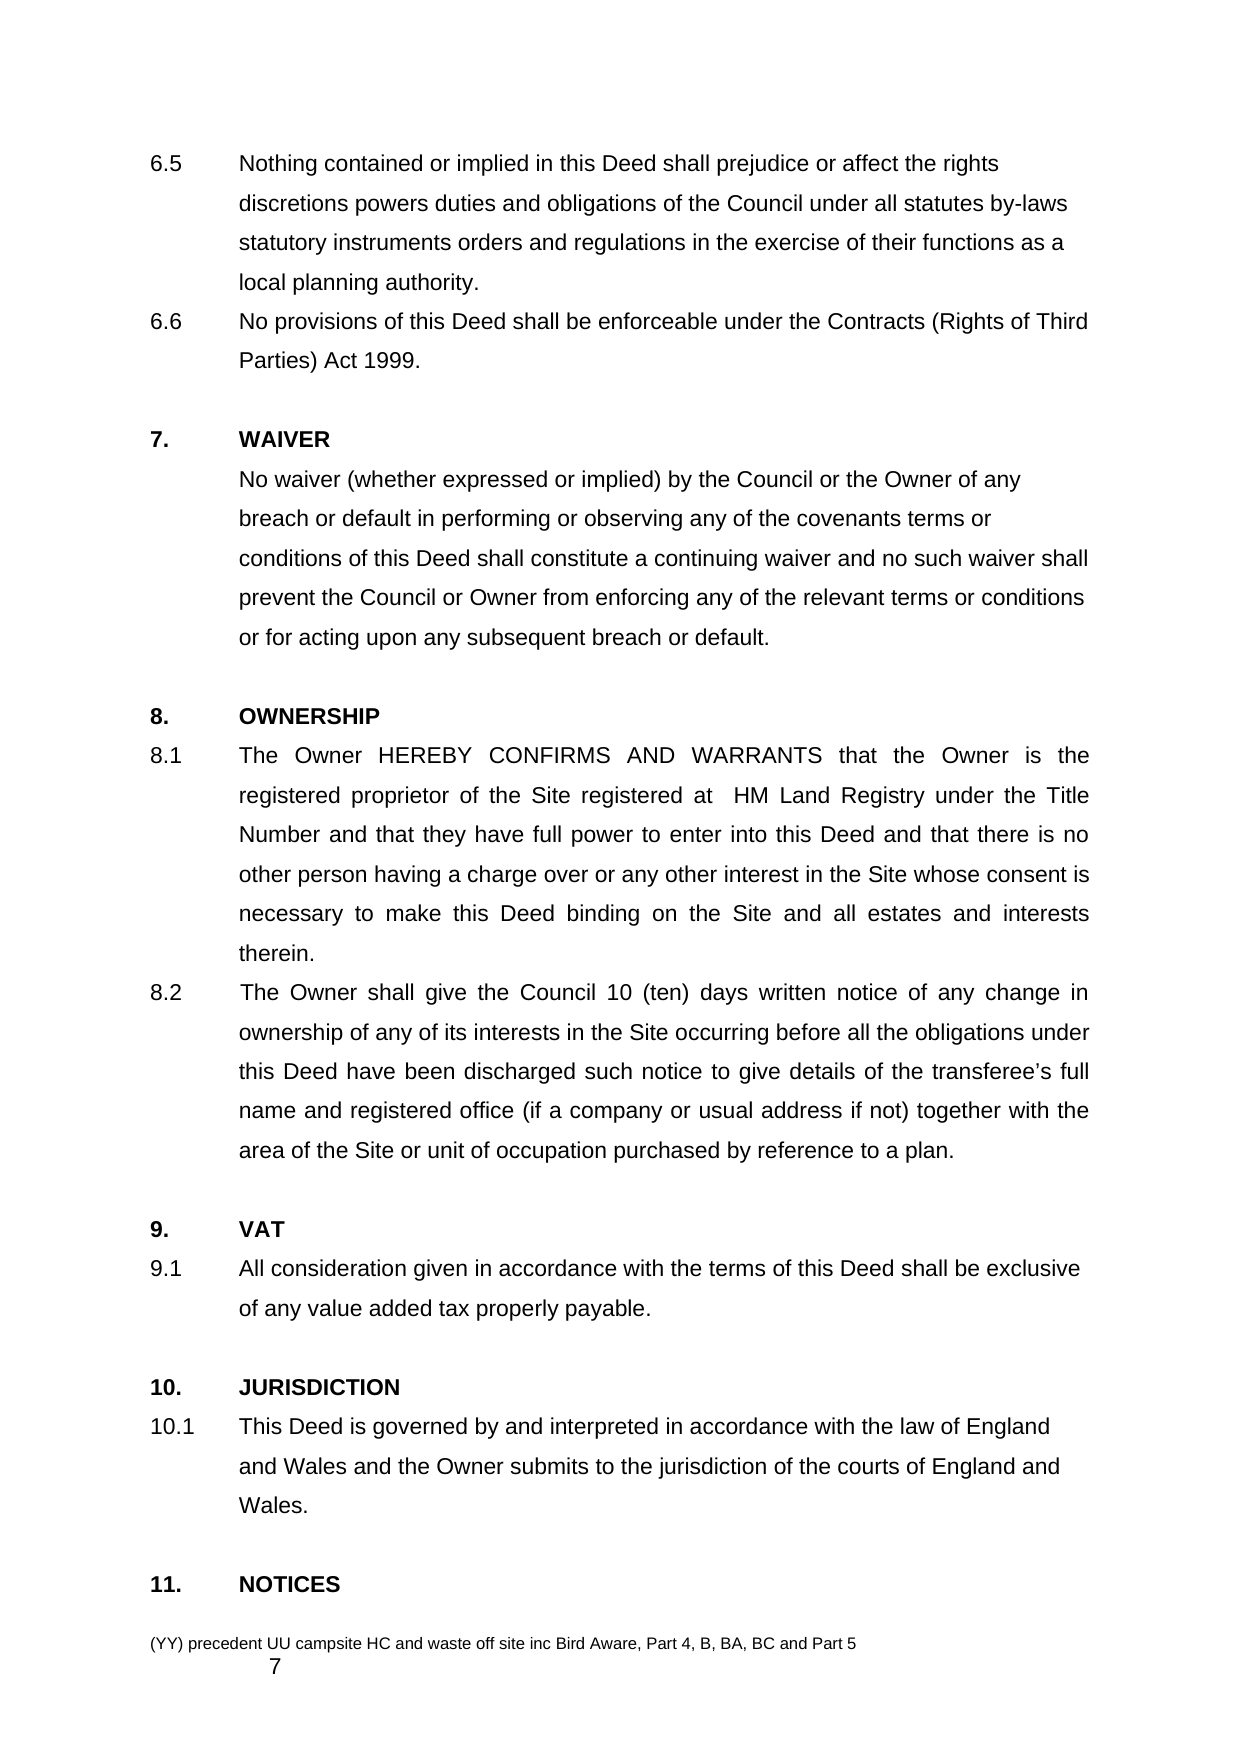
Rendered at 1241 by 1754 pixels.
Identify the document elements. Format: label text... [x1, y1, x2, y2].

subtitle 8.2 The Owner shall give the Council 10 (ten) days written notice of any change in ownership of any of its interests in the Site occurring before all the obligations under this Deed have been discharged such notice to give details of the transferee’s full name and registered office (if a company or usual address if not) together with the area of the Site or unit of occupation purchased by reference to a plan. [150, 979, 1090, 1163]
text 8. OWNERSHIP [150, 703, 1090, 729]
text 6.5 Nothing contained or implied in this Deed shall prejudice or affect the rights discretions powers duties and obligations of the Council under all statutes by-laws statutory instruments orders and regulations in the exercise of their functions as a local planning authority. [150, 150, 1090, 295]
text 9. VAT [150, 1216, 1090, 1242]
text 9.1 All consideration given in accordance with the terms of this Deed shall be exclusive of any value added tax properly payable. [150, 1255, 1090, 1321]
text 10.1 This Deed is governed by and interpreted in accordance with the law of England and Wales and the Owner submits to the jurisdiction of the courts of England and Wales. [150, 1413, 1090, 1519]
text 7. WAIVER [150, 426, 1090, 453]
text 6.6 No provisions of this Deed shall be enforceable under the Contracts (Rights of Third Parties) Act 1999. [150, 308, 1090, 374]
text 10. JURISDICTION [150, 1374, 1090, 1400]
text No waiver (whether expressed or implied) by the Council or the Owner of any breach or default in performing or observing any of the covenants terms or conditions of this Deed shall constitute a continuing waiver and no such waiver shall prevent the Council or Owner from enforcing any of the relevant terms or conditions or for acting upon any subsequent breach or default. [239, 466, 1090, 650]
text 11. NOTICES [150, 1571, 1090, 1598]
subtitle 8.1 The Owner HEREBY CONFIRMS AND WARRANTS that the Owner is the registered proprietor of the Site registered at HM Land Registry under the Title Number and that they have full power to enter into this Deed and that there is no other person having a charge over or any other interest in the Site whose consent is necessary to make this Deed binding on the Site and all estates and interests therein. [150, 742, 1090, 966]
